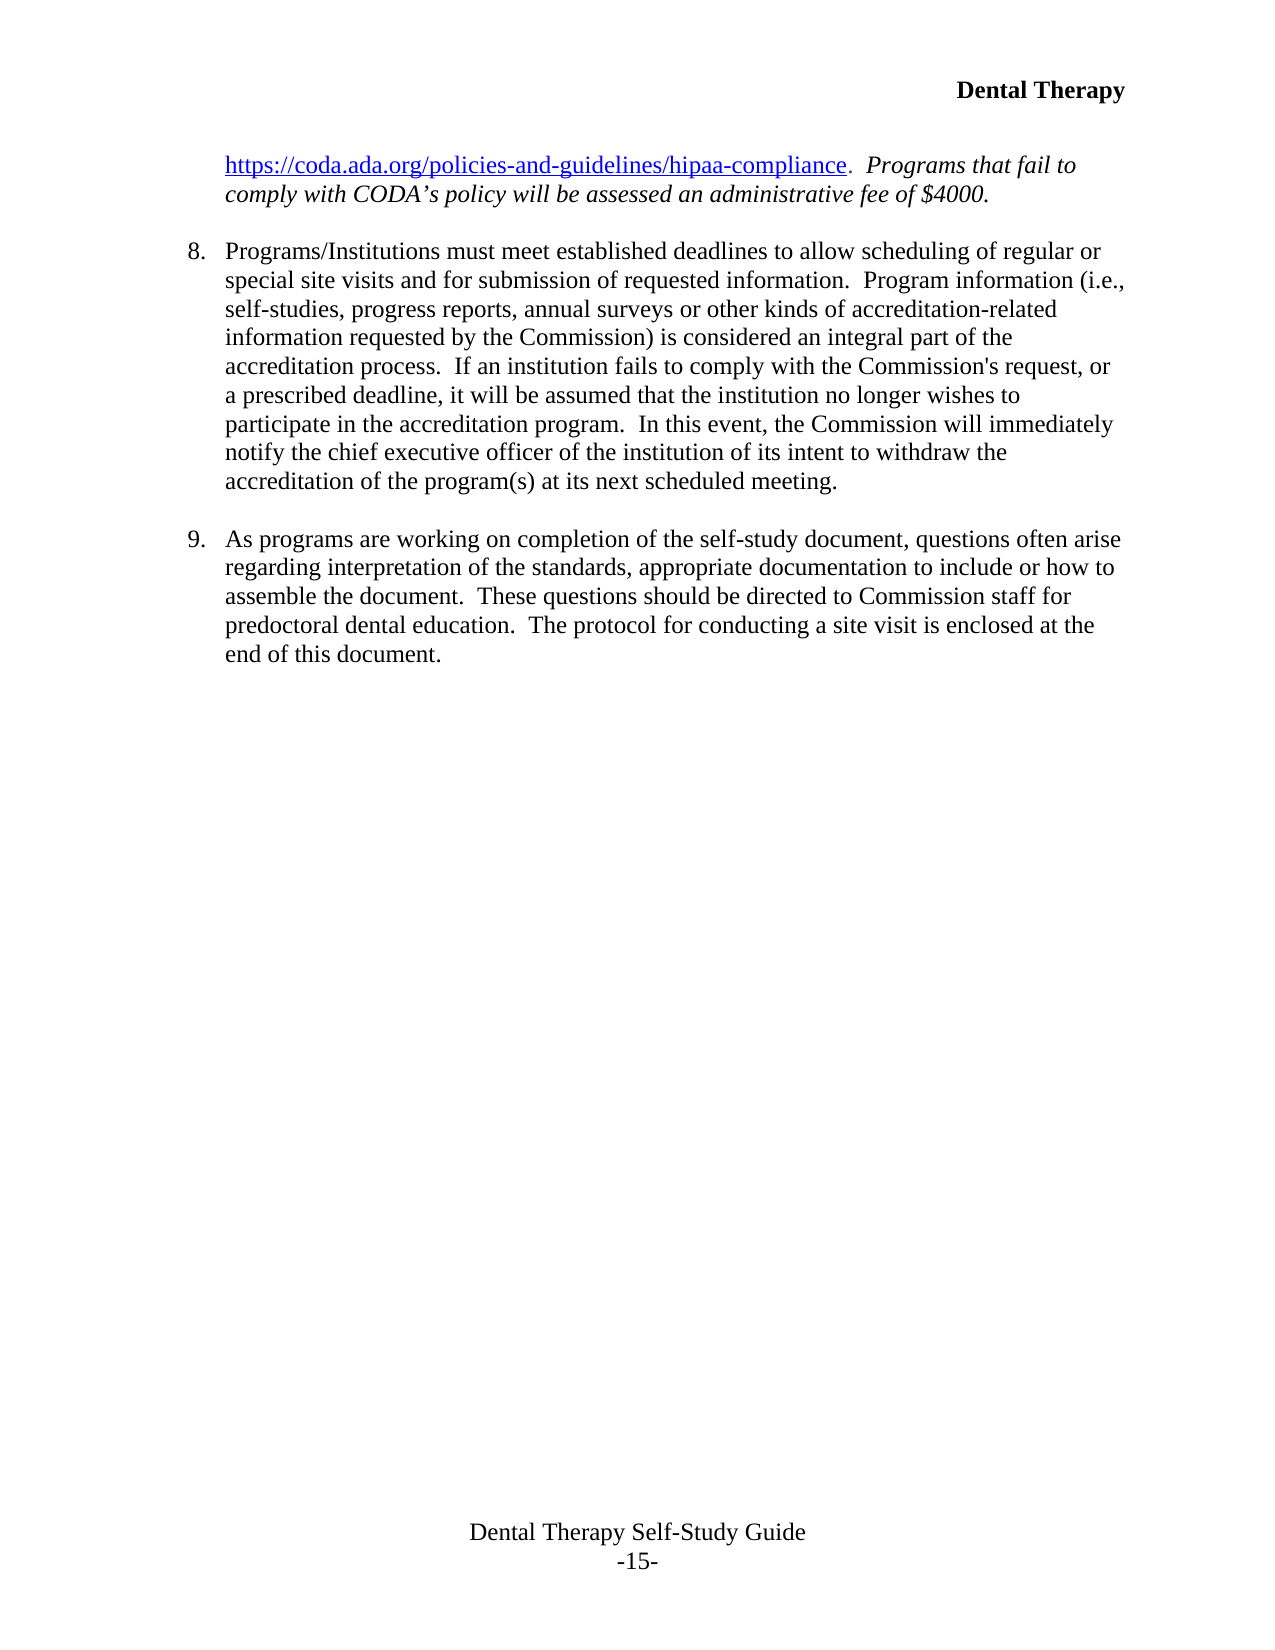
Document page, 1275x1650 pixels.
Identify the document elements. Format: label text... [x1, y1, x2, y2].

list Programs/Institutions must meet established deadlines to allow scheduling of regular or special site visits and for submission of requested information. Program information (i.e., self-studies, progress reports, annual surveys or other kinds of accreditation-related information requested by the Commission) is considered an integral part of the accreditation process. If an institution fails to comply with the Commission's request, or a prescribed deadline, it will be assumed that the institution no longer wishes to participate in the accreditation program. In this event, the Commission will immediately notify the chief executive officer of the institution of its intent to withdraw the accreditation of the program(s) at its next scheduled meeting. [187, 236, 1125, 495]
list As programs are working on completion of the self-study document, questions often arise regarding interpretation of the standards, appropriate documentation to include or how to assemble the document. These questions should be directed to Commission staff for predoctoral dental education. The protocol for conducting a site visit is enclosed at the end of this document. [187, 524, 1125, 667]
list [187, 150, 1125, 207]
